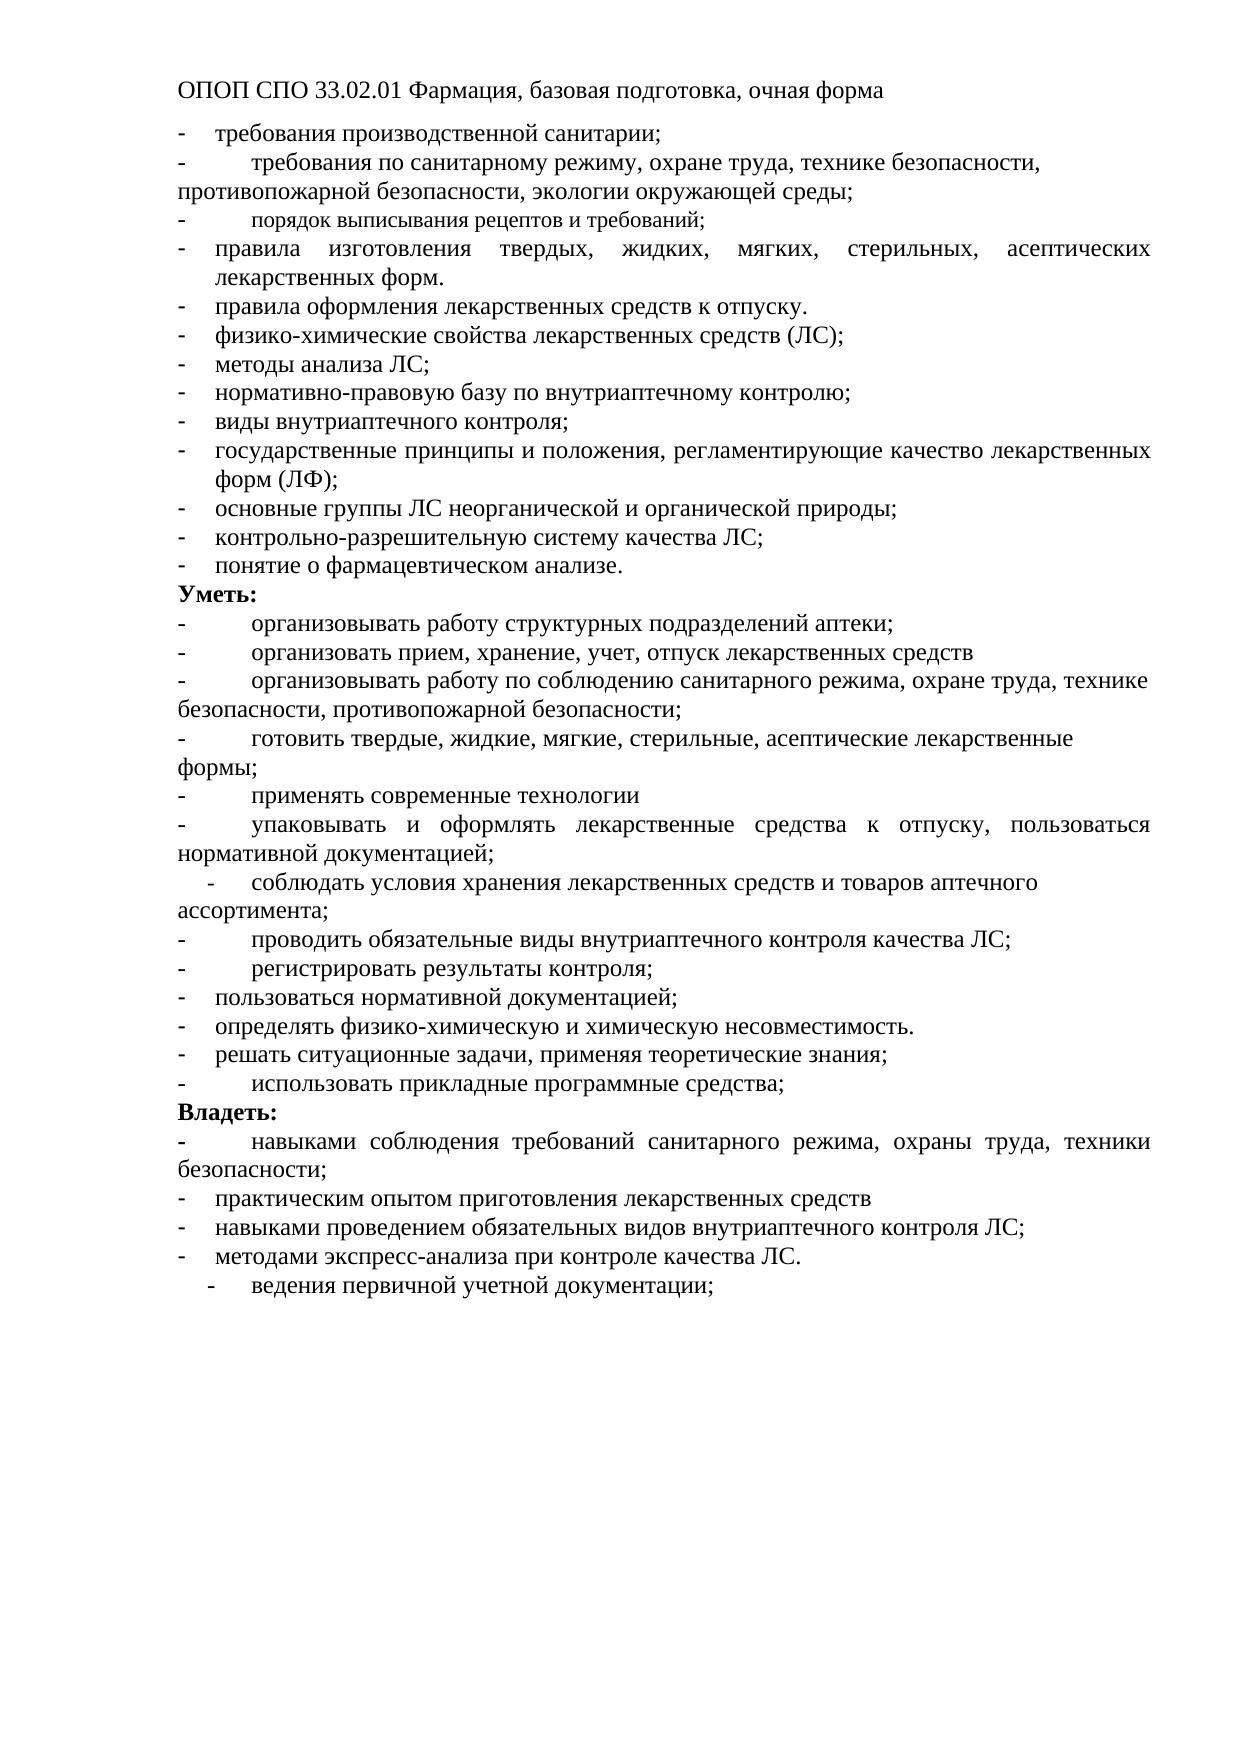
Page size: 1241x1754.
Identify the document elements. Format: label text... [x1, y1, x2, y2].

list - требования по санитарному режиму, охране труда, технике безопасности, противопожарной безопасности, экологии окружающей среды; [177, 147, 1152, 204]
list нормативно-правовую базу по внутриаптечному контролю; [177, 377, 1152, 406]
text - проводить обязательные виды внутриаптечного контроля качества ЛС; [177, 924, 1152, 953]
list навыками проведением обязательных видов внутриаптечного контроля ЛС; [177, 1212, 1152, 1241]
list правила изготовления твердых, жидких, мягких, стерильных, асептических лекарственных форм. [177, 233, 1152, 291]
list понятие о фармацевтическом анализе. [177, 550, 1152, 579]
list - организовывать работу структурных подразделений аптеки; [177, 608, 1152, 637]
list физико-химические свойства лекарственных средств (ЛС); [177, 320, 1152, 348]
list методами экспресс-анализа при контроле качества ЛС. [177, 1241, 1152, 1270]
list основные группы ЛС неорганической и органической природы; [177, 493, 1152, 522]
list методы анализа ЛС; [177, 348, 1152, 377]
list - использовать прикладные программные средства; [177, 1068, 1152, 1097]
text - навыками соблюдения требований санитарного режима, охраны труда, техники безопасности; [177, 1126, 1152, 1183]
list - порядок выписывания рецептов и требований; [177, 204, 1152, 233]
list - организовать прием, хранение, учет, отпуск лекарственных средств [177, 637, 1152, 666]
list - соблюдать условия хранения лекарственных средств и товаров аптечного ассортимента; [177, 867, 1152, 924]
list виды внутриаптечного контроля; [177, 406, 1152, 435]
text - применять современные технологии [177, 781, 1152, 809]
text Уметь: [177, 579, 1152, 608]
list требования производственной санитарии; [177, 118, 1152, 147]
list практическим опытом приготовления лекарственных средств [177, 1183, 1152, 1212]
text Владеть: [177, 1097, 1152, 1126]
list правила оформления лекарственных средств к отпуску. [177, 291, 1152, 320]
list определять физико-химическую и химическую несовместимость. [177, 1011, 1152, 1039]
text - готовить твердые, жидкие, мягкие, стерильные, асептические лекарственные формы; [177, 723, 1152, 781]
text - регистрировать результаты контроля; [177, 953, 1152, 982]
list - ведения первичной учетной документации; [177, 1270, 1152, 1299]
list пользоваться нормативной документацией; [177, 982, 1152, 1011]
list контрольно-разрешительную систему качества ЛС; [177, 522, 1152, 550]
list государственные принципы и положения, регламентирующие качество лекарственных форм (ЛФ); [177, 435, 1152, 493]
list - организовывать работу по соблюдению санитарного режима, охране труда, технике безопасности, противопожарной безопасности; [177, 666, 1152, 723]
list решать ситуационные задачи, применяя теоретические знания; [177, 1039, 1152, 1068]
text - упаковывать и оформлять лекарственные средства к отпуску, пользоваться нормативной документацией; [177, 809, 1152, 867]
